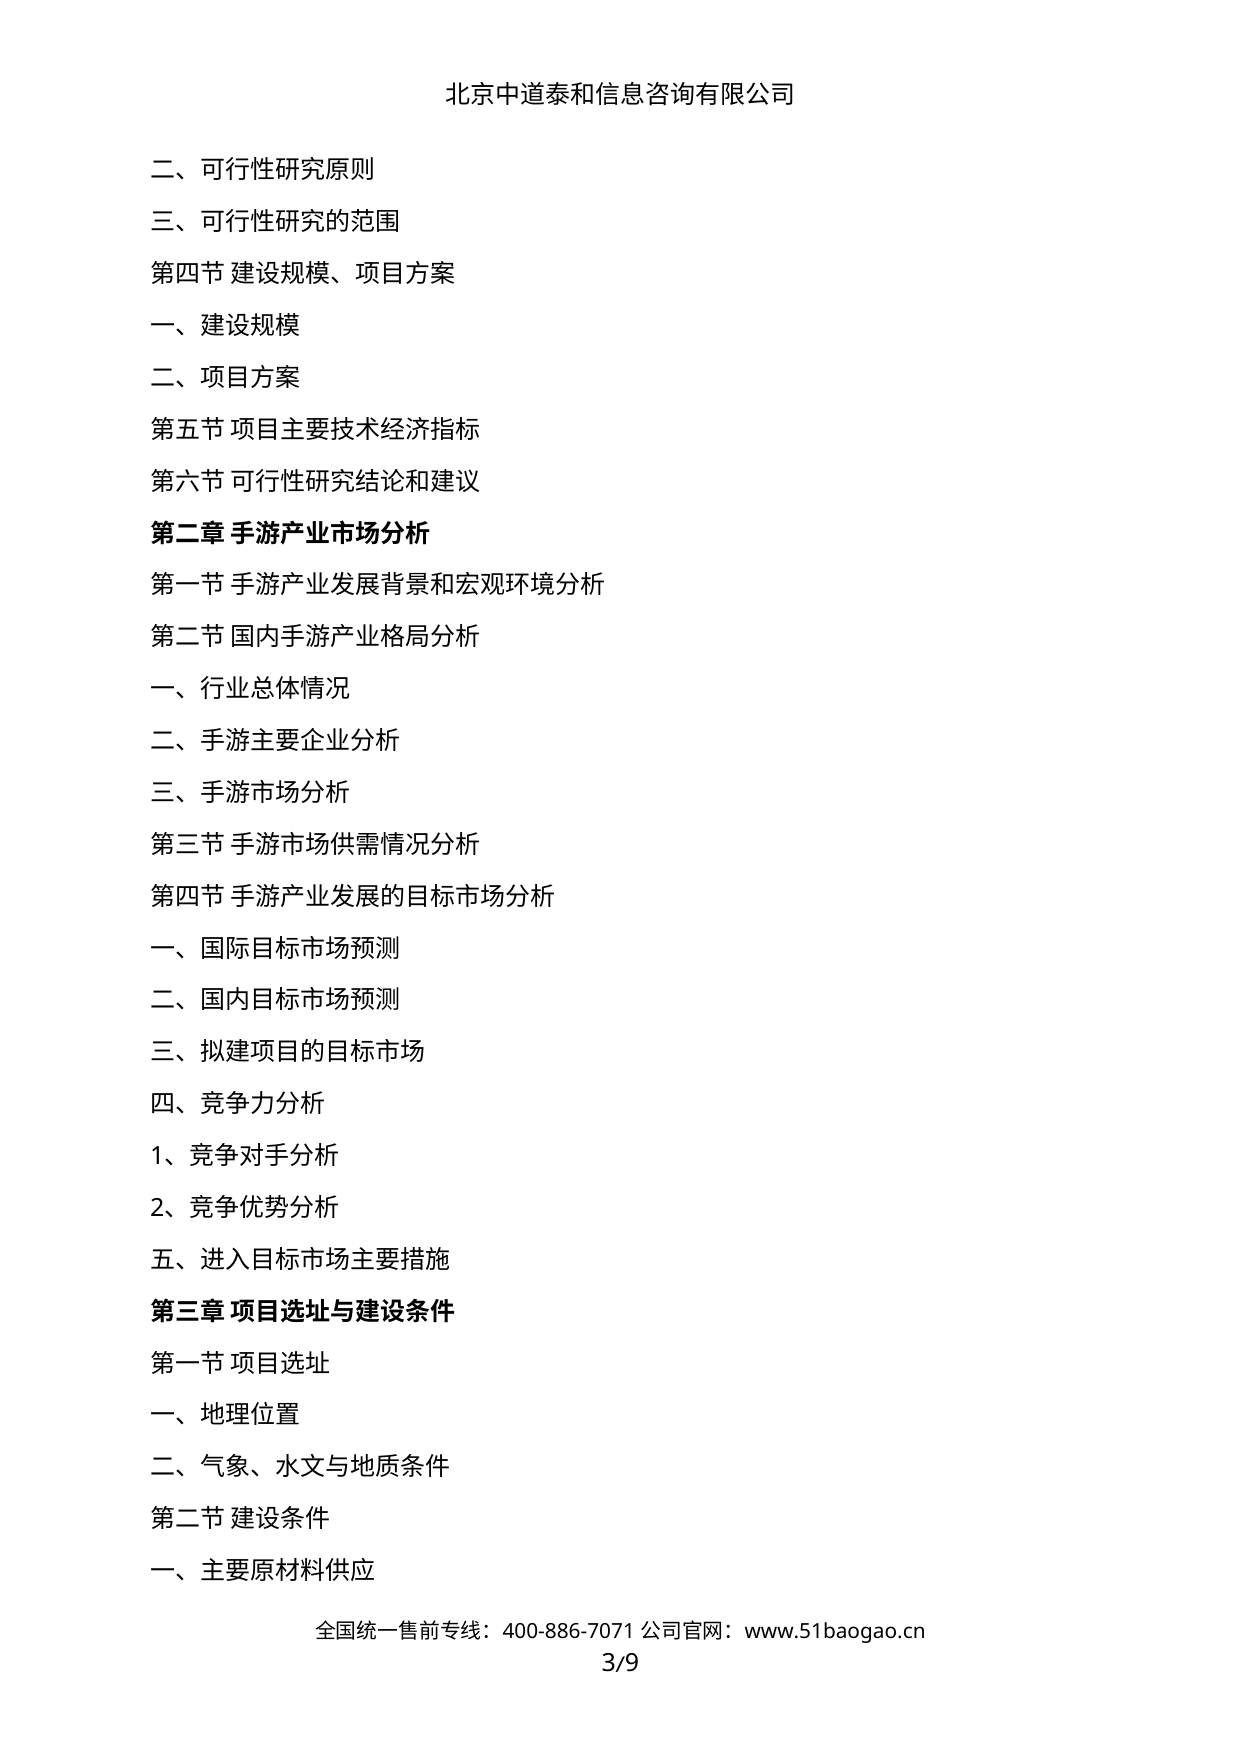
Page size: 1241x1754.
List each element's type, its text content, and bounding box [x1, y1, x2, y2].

text 四、竞争力分析 [150, 1084, 1090, 1120]
text 三、拟建项目的目标市场 [150, 1032, 1090, 1068]
text 第二章 手游产业市场分析 [150, 513, 1090, 549]
text 三、手游市场分析 [150, 772, 1090, 809]
text 第三节 手游市场供需情况分析 [150, 824, 1090, 861]
text 二、国内目标市场预测 [150, 980, 1090, 1016]
text 一、行业总体情况 [150, 669, 1090, 705]
text 第五节 项目主要技术经济指标 [150, 409, 1090, 446]
text 第一节 手游产业发展背景和宏观环境分析 [150, 565, 1090, 601]
text 二、气象、水文与地质条件 [150, 1447, 1090, 1483]
text 第一节 项目选址 [150, 1343, 1090, 1379]
text 第二节 国内手游产业格局分析 [150, 617, 1090, 653]
text 五、进入目标市场主要措施 [150, 1239, 1090, 1276]
text 第四节 手游产业发展的目标市场分析 [150, 876, 1090, 912]
text 二、可行性研究原则 [150, 150, 1090, 186]
text 一、主要原材料供应 [150, 1551, 1090, 1587]
text 第二节 建设条件 [150, 1499, 1090, 1535]
text 二、手游主要企业分析 [150, 721, 1090, 757]
text 2、竞争优势分析 [150, 1187, 1090, 1224]
text 一、国际目标市场预测 [150, 928, 1090, 964]
text 三、可行性研究的范围 [150, 202, 1090, 238]
text 二、项目方案 [150, 357, 1090, 394]
text 第六节 可行性研究结论和建议 [150, 461, 1090, 497]
text 一、建设规模 [150, 306, 1090, 342]
text 一、地理位置 [150, 1395, 1090, 1431]
text 第三章 项目选址与建设条件 [150, 1291, 1090, 1327]
text 1、竞争对手分析 [150, 1136, 1090, 1172]
text 第四节 建设规模、项目方案 [150, 254, 1090, 290]
